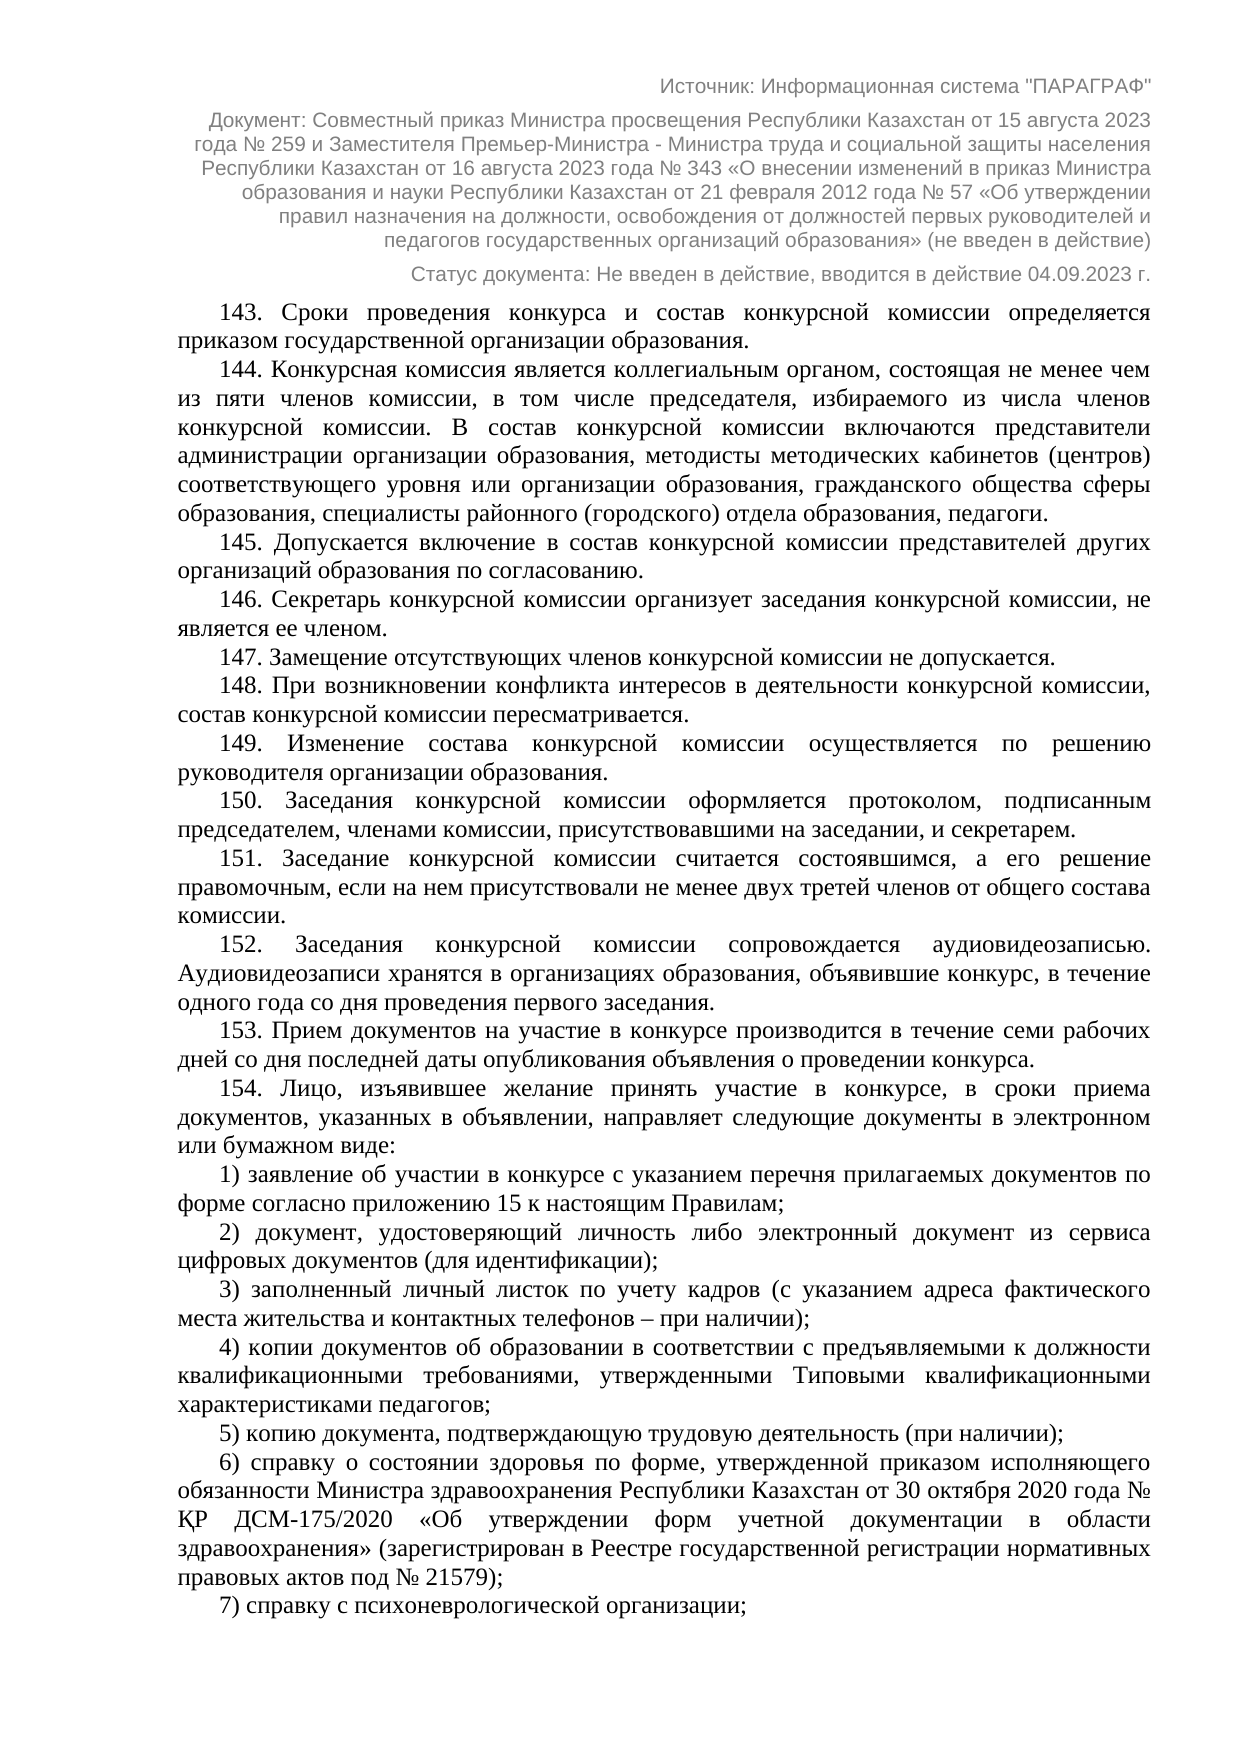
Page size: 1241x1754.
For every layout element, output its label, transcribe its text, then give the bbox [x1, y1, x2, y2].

text 144. Конкурсная комиссия является коллегиальным органом, состоящая не менее чем из пяти членов комиссии, в том числе председателя, избираемого из числа членов конкурсной комиссии. В состав конкурсной комиссии включаются представители администрации организации образования, методисты методических кабинетов (центров) соответствующего уровня или организации образования, гражданского общества сферы образования, специалисты районного (городского) отдела образования, педагоги. [177, 354, 1152, 527]
text 149. Изменение состава конкурсной комиссии осуществляется по решению руководителя организации образования. [177, 728, 1152, 785]
text 1) заявление об участии в конкурсе с указанием перечня прилагаемых документов по форме согласно приложению 15 к настоящим Правилам; [177, 1159, 1152, 1217]
text 152. Заседания конкурсной комиссии сопровождается аудиовидеозаписью. Аудиовидеозаписи хранятся в организациях образования, объявившие конкурс, в течение одного года со дня проведения первого заседания. [177, 929, 1152, 1015]
text 7) справку с психоневрологической организации; [177, 1590, 1152, 1619]
text 2) документ, удостоверяющий личность либо электронный документ из сервиса цифровых документов (для идентификации); [177, 1217, 1152, 1274]
text 3) заполненный личный листок по учету кадров (с указанием адреса фактического места жительства и контактных телефонов – при наличии); [177, 1274, 1152, 1332]
text 6) справку о состоянии здоровья по форме, утвержденной приказом исполняющего обязанности Министра здравоохранения Республики Казахстан от 30 октября 2020 года № ҚР ДСМ-175/2020 «Об утверждении форм учетной документации в области здравоохранения» (зарегистрирован в Реестре государственной регистрации нормативных правовых актов под № 21579); [177, 1447, 1152, 1590]
text 150. Заседания конкурсной комиссии оформляется протоколом, подписанным председателем, членами комиссии, присутствовавшими на заседании, и секретарем. [177, 785, 1152, 843]
text 145. Допускается включение в состав конкурсной комиссии представителей других организаций образования по согласованию. [177, 527, 1152, 584]
text 154. Лицо, изъявившее желание принять участие в конкурсе, в сроки приема документов, указанных в объявлении, направляет следующие документы в электронном или бумажном виде: [177, 1073, 1152, 1159]
text 153. Прием документов на участие в конкурсе производится в течение семи рабочих дней со дня последней даты опубликования объявления о проведении конкурса. [177, 1015, 1152, 1073]
text 4) копии документов об образовании в соответствии с предъявляемыми к должности квалификационными требованиями, утвержденными Типовыми квалификационными характеристиками педагогов; [177, 1332, 1152, 1418]
text 148. При возникновении конфликта интересов в деятельности конкурсной комиссии, состав конкурсной комиссии пересматривается. [177, 670, 1152, 728]
text 146. Секретарь конкурсной комиссии организует заседания конкурсной комиссии, не является ее членом. [177, 584, 1152, 642]
text 151. Заседание конкурсной комиссии считается состоявшимся, а его решение правомочным, если на нем присутствовали не менее двух третей членов от общего состава комиссии. [177, 843, 1152, 929]
text 5) копию документа, подтверждающую трудовую деятельность (при наличии); [177, 1418, 1152, 1447]
text 143. Сроки проведения конкурса и состав конкурсной комиссии определяется приказом государственной организации образования. [177, 297, 1152, 354]
text 147. Замещение отсутствующих членов конкурсной комиссии не допускается. [177, 642, 1152, 670]
